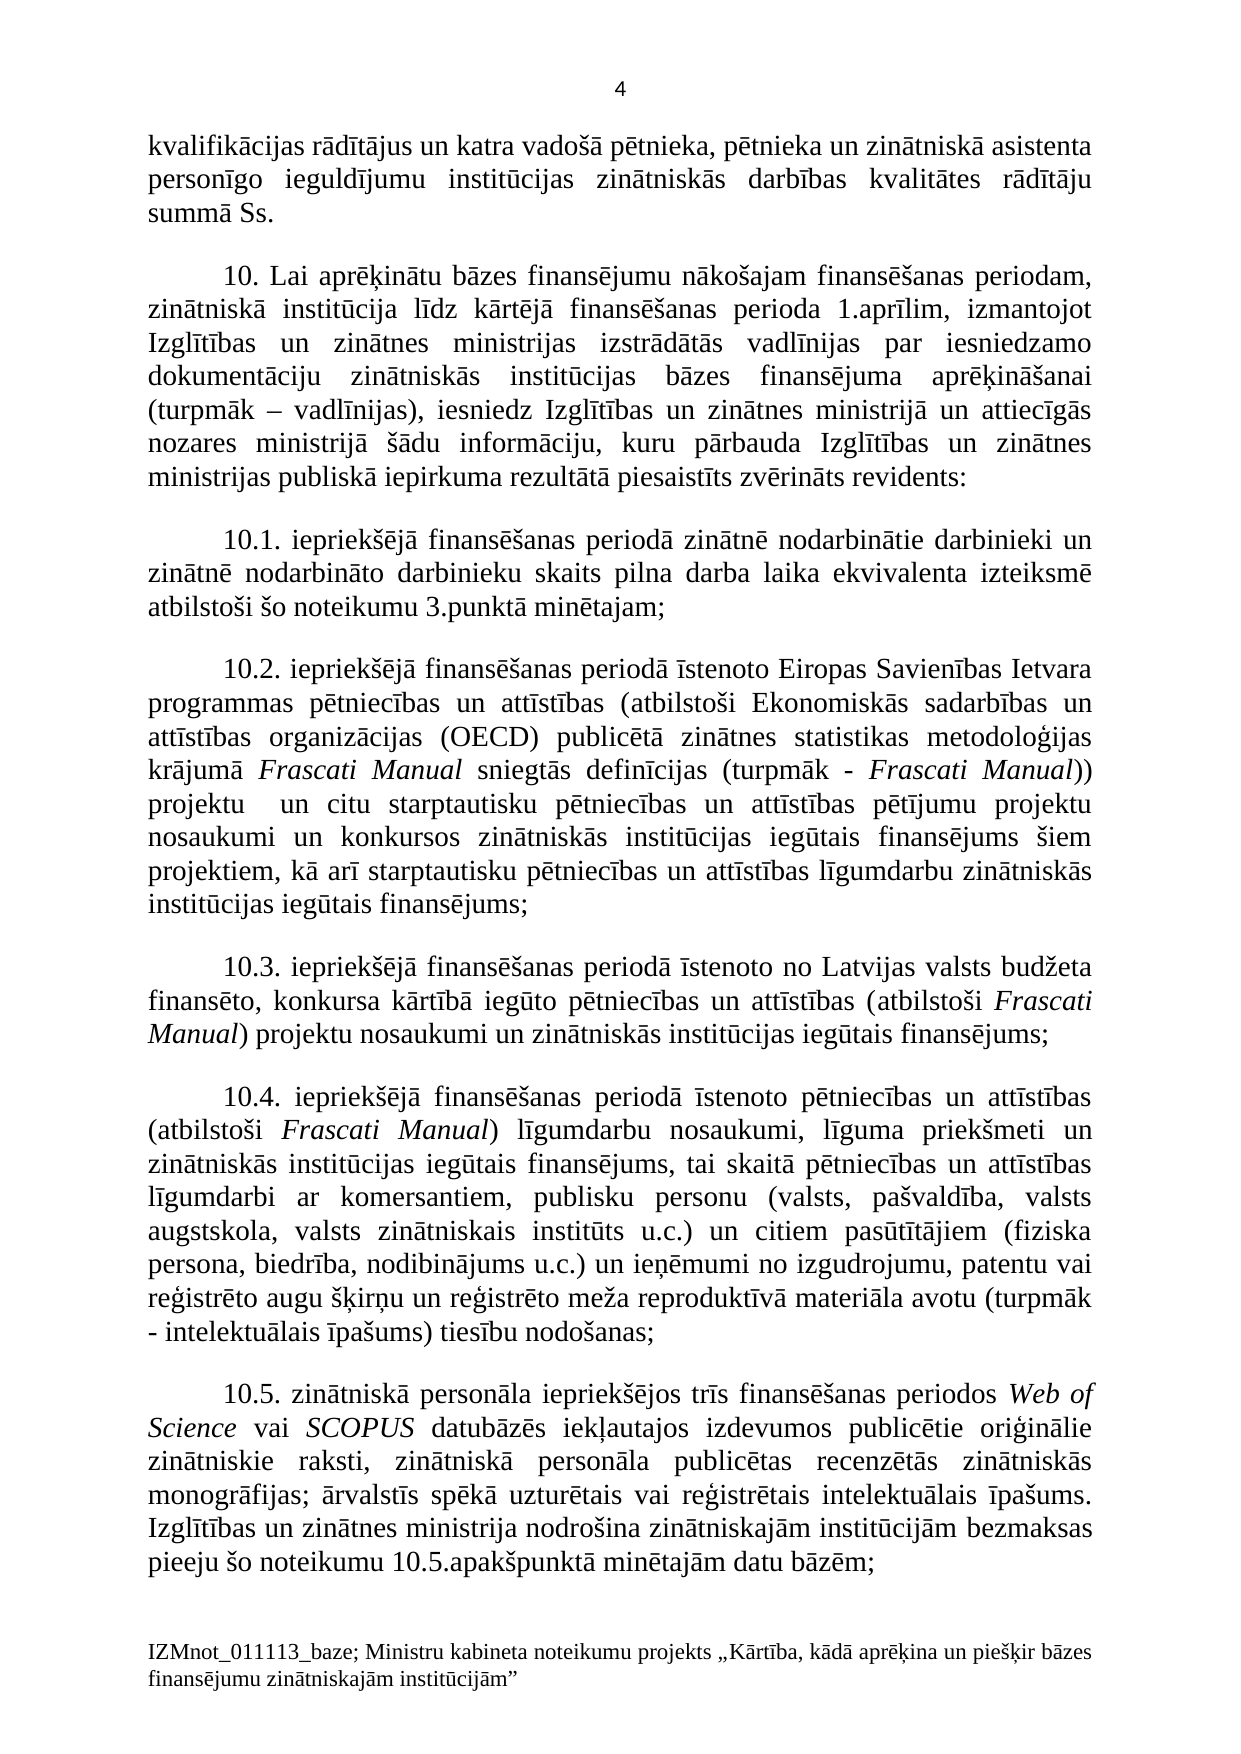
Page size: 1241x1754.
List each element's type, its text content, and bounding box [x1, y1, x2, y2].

text 10. Lai aprēķinātu bāzes finansējumu nākošajam finansēšanas periodam, zinātniskā institūcija līdz kārtējā finansēšanas perioda 1.aprīlim, izmantojot Izglītības un zinātnes ministrijas izstrādātās vadlīnijas par iesniedzamo dokumentāciju zinātniskās institūcijas bāzes finansējuma aprēķināšanai (turpmāk – vadlīnijas), iesniedz Izglītības un zinātnes ministrijā un attiecīgās nozares ministrijā šādu informāciju, kuru pārbauda Izglītības un zinātnes ministrijas publiskā iepirkuma rezultātā piesaistīts zvērināts revidents: [148, 258, 1093, 493]
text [148, 128, 1093, 229]
text 10.1. iepriekšējā finansēšanas periodā zinātnē nodarbinātie darbinieki un zinātnē nodarbināto darbinieku skaits pilna darba laika ekvivalenta izteiksmē atbilstoši šo noteikumu 3.punktā minētajam; [148, 522, 1093, 622]
text 10.4. iepriekšējā finansēšanas periodā īstenoto pētniecības un attīstības (atbilstoši Frascati Manual) līgumdarbu nosaukumi, līguma priekšmeti un zinātniskās institūcijas iegūtais finansējums, tai skaitā pētniecības un attīstības līgumdarbi ar komersantiem, publisku personu (valsts, pašvaldība, valsts augstskola, valsts zinātniskais institūts u.c.) un citiem pasūtītājiem (fiziska persona, biedrība, nodibinājums u.c.) un ieņēmumi no izgudrojumu, patentu vai reģistrēto augu šķirņu un reģistrēto meža reproduktīvā materiāla avotu (turpmāk - intelektuālais īpašums) tiesību nodošanas; [148, 1079, 1093, 1347]
text 10.3. iepriekšējā finansēšanas periodā īstenoto no Latvijas valsts budžeta finansēto, konkursa kārtībā iegūto pētniecības un attīstības (atbilstoši Frascati Manual) projektu nosaukumi un zinātniskās institūcijas iegūtais finansējums; [148, 949, 1093, 1050]
text 10.5. zinātniskā personāla iepriekšējos trīs finansēšanas periodos Web of Science vai SCOPUS datubāzēs iekļautajos izdevumos publicētie oriģinālie zinātniskie raksti, zinātniskā personāla publicētas recenzētās zinātniskās monogrāfijas; ārvalstīs spēkā uzturētais vai reģistrētais intelektuālais īpašums. Izglītības un zinātnes ministrija nodrošina zinātniskajām institūcijām bezmaksas pieeju šo noteikumu 10.5.apakšpunktā minētajām datu bāzēm; [148, 1376, 1093, 1578]
text 10.2. iepriekšējā finansēšanas periodā īstenoto Eiropas Savienības Ietvara programmas pētniecības un attīstības (atbilstoši Ekonomiskās sadarbības un attīstības organizācijas (OECD) publicētā zinātnes statistikas metodoloģijas krājumā Frascati Manual sniegtās definīcijas (turpmāk - Frascati Manual)) projektu un citu starptautisku pētniecības un attīstības pētījumu projektu nosaukumi un konkursos zinātniskās institūcijas iegūtais finansējums šiem projektiem, kā arī starptautisku pētniecības un attīstības līgumdarbu zinātniskās institūcijas iegūtais finansējums; [148, 652, 1093, 920]
